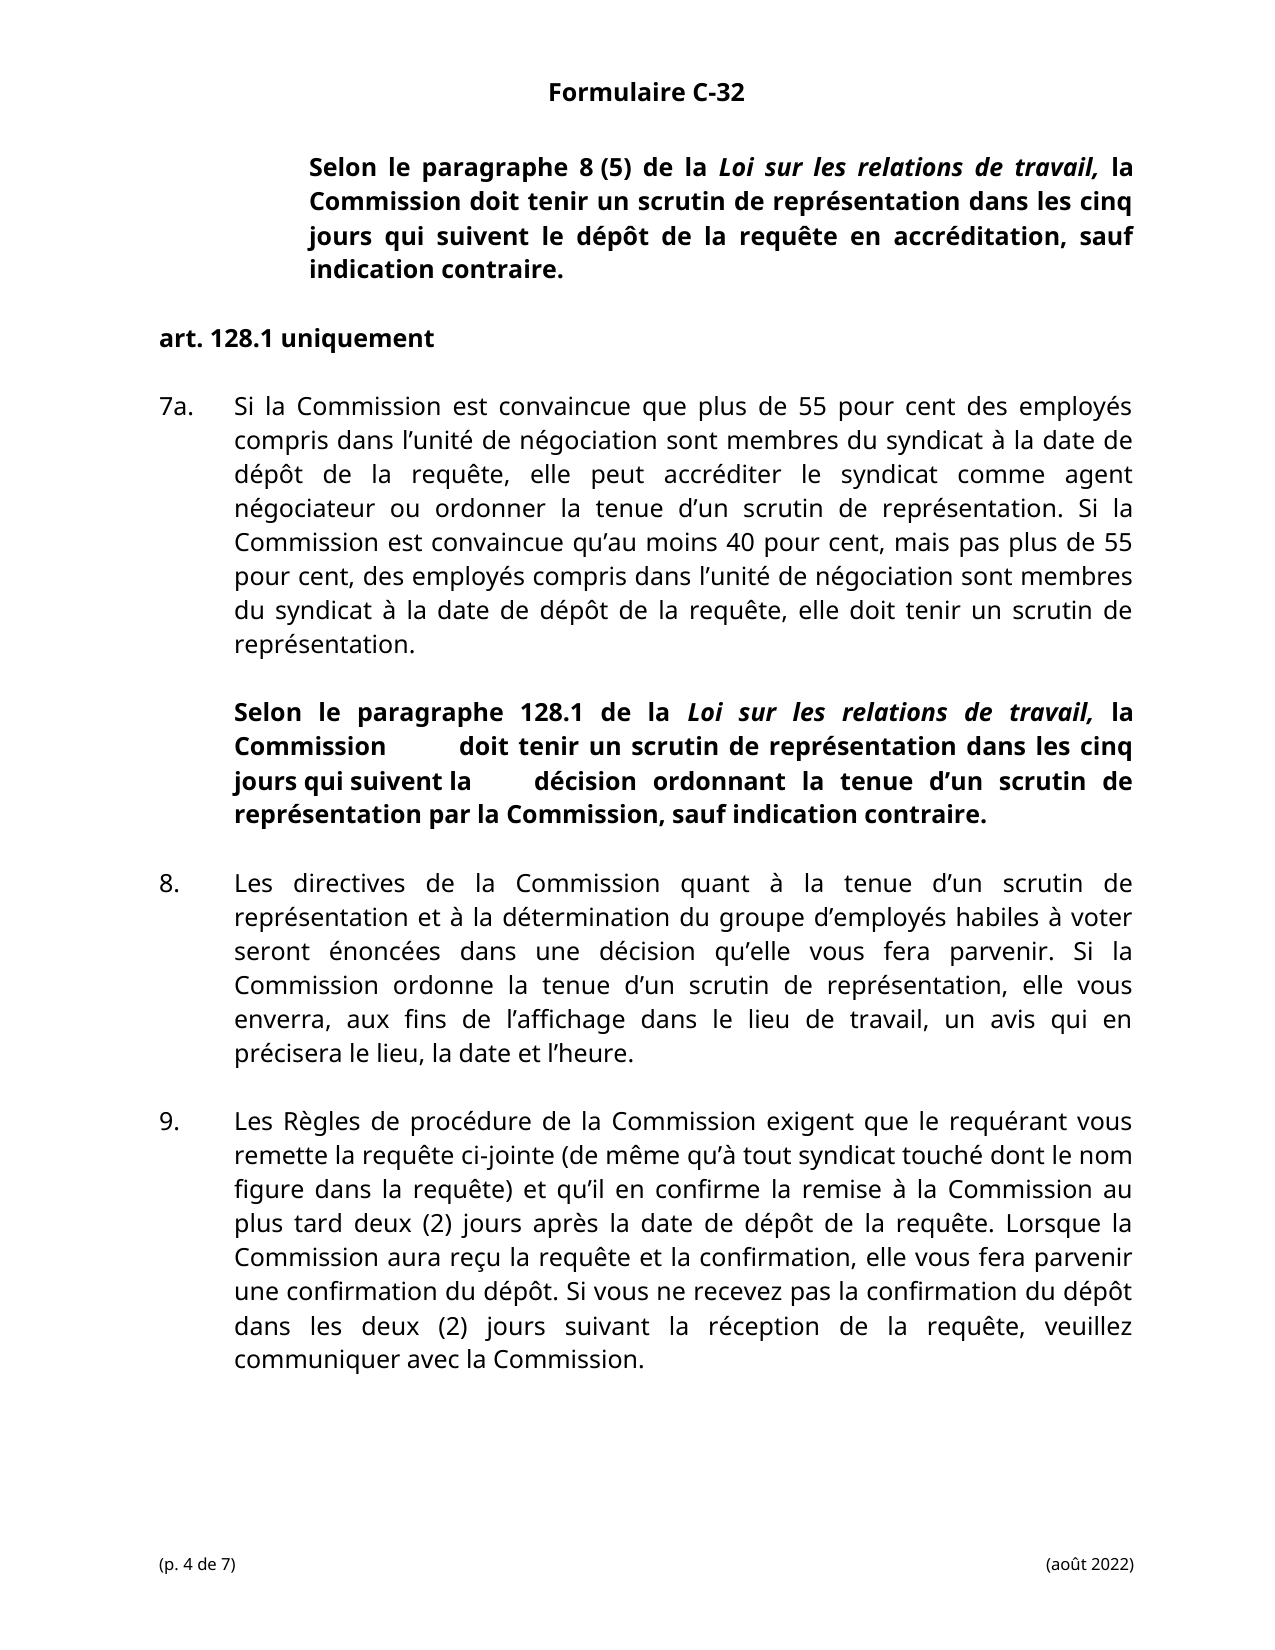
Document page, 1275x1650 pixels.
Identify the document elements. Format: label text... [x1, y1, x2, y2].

text Selon le paragraphe 8 (5) de la Loi sur les relations de travail, la Commission doit tenir un scrutin de représentation dans les cinq jours qui suivent le dépôt de la requête en accréditation, sauf indication contraire. [159, 150, 1134, 286]
text 7a. Si la Commission est convaincue que plus de 55 pour cent des employés compris dans l’unité de négociation sont membres du syndicat à la date de dépôt de la requête, elle peut accréditer le syndicat comme agent négociateur ou ordonner la tenue d’un scrutin de représentation. Si la Commission est convaincue qu’au moins 40 pour cent, mais pas plus de 55 pour cent, des employés compris dans l’unité de négociation sont membres du syndicat à la date de dépôt de la requête, elle doit tenir un scrutin de représentation. [159, 388, 1134, 661]
text Selon le paragraphe 128.1 de la Loi sur les relations de travail, la Commission doit tenir un scrutin de représentation dans les cinq jours qui suivent la décision ordonnant la tenue d’un scrutin de représentation par la Commission, sauf indication contraire. [159, 695, 1134, 831]
text art. 128.1 uniquement [159, 320, 1134, 354]
text 8. Les directives de la Commission quant à la tenue d’un scrutin de représentation et à la détermination du groupe d’employés habiles à voter seront énoncées dans une décision qu’elle vous fera parvenir. Si la Commission ordonne la tenue d’un scrutin de représentation, elle vous enverra, aux fins de l’affichage dans le lieu de travail, un avis qui en précisera le lieu, la date et l’heure. [159, 865, 1134, 1070]
text 9. Les Règles de procédure de la Commission exigent que le requérant vous remette la requête ci-jointe (de même qu’à tout syndicat touché dont le nom figure dans la requête) et qu’il en confirme la remise à la Commission au plus tard deux (2) jours après la date de dépôt de la requête. Lorsque la Commission aura reçu la requête et la confirmation, elle vous fera parvenir une confirmation du dépôt. Si vous ne recevez pas la confirmation du dépôt dans les deux (2) jours suivant la réception de la requête, veuillez communiquer avec la Commission. [159, 1104, 1134, 1376]
